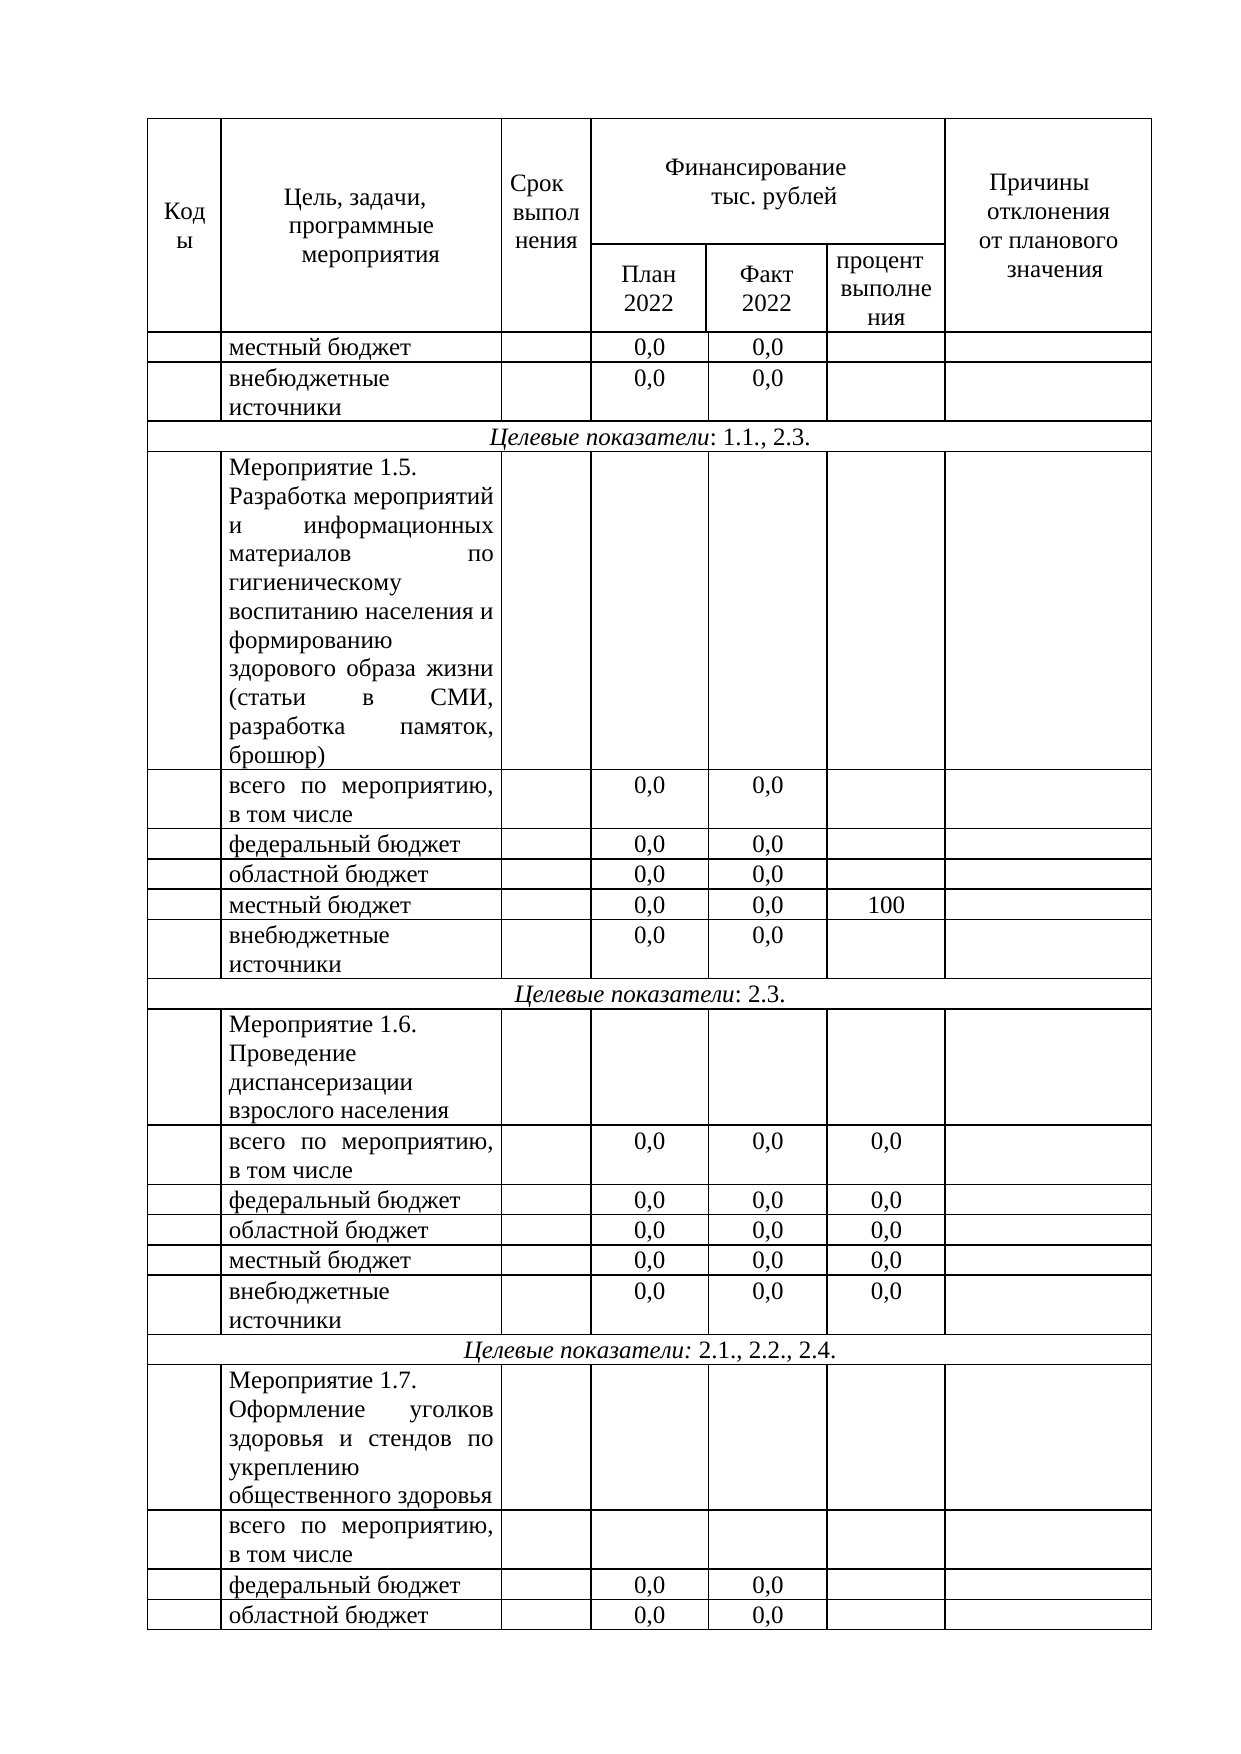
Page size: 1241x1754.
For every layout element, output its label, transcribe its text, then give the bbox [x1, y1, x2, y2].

table_cell [946, 1215, 1151, 1244]
table_cell [828, 860, 944, 888]
table_cell Целевые показатели: 2.3. [148, 979, 1151, 1008]
table_cell 0,0 [709, 363, 826, 420]
table_cell 0,0 [592, 1276, 708, 1333]
table_cell [709, 1511, 826, 1568]
table_cell 0,0 [709, 860, 826, 888]
table_cell [946, 333, 1151, 361]
table_cell 0,0 [592, 1215, 708, 1244]
table_cell 0,0 [592, 1185, 708, 1214]
table_cell 0,0 [709, 1126, 826, 1183]
table_header Причины отклонения от планового значения [946, 119, 1151, 331]
table_cell План 2022 [592, 245, 705, 331]
table_cell [828, 452, 944, 768]
table_cell областной бюджет [222, 1600, 501, 1629]
table_cell [148, 1365, 220, 1509]
table_cell 0,0 [709, 1570, 826, 1598]
table_cell [828, 1010, 944, 1124]
table_cell [148, 1185, 220, 1214]
table_cell [592, 1365, 708, 1509]
table_cell [709, 1365, 826, 1509]
table_cell [946, 1600, 1151, 1629]
table_cell федеральный бюджет [222, 1185, 501, 1214]
table_cell 0,0 [828, 1246, 944, 1274]
table_cell [946, 920, 1151, 977]
table_cell внебюджетные источники [222, 920, 501, 977]
table_cell Мероприятие 1.6. Проведение диспансеризации взрослого населения [222, 1010, 501, 1124]
table_cell Целевые показатели: 1.1., 2.3. [148, 422, 1151, 451]
table_cell [828, 333, 944, 361]
table_cell [709, 452, 826, 768]
table_cell [946, 770, 1151, 827]
table_cell внебюджетные источники [222, 1276, 501, 1333]
table_cell 0,0 [709, 333, 826, 361]
table_cell [946, 1365, 1151, 1509]
table_cell [946, 363, 1151, 420]
table_cell Мероприятие 1.7. Оформление уголков здоровья и стендов по укреплению общественного здоровья [222, 1365, 501, 1509]
table_cell [592, 1511, 708, 1568]
table_header Коды [148, 119, 220, 331]
table_cell всего по мероприятию, в том числе [222, 1511, 501, 1568]
table_cell [148, 829, 220, 858]
table_cell 0,0 [709, 1246, 826, 1274]
table_cell 0,0 [592, 770, 708, 827]
table_cell [502, 1010, 590, 1124]
table_cell 0,0 [709, 770, 826, 827]
table_cell [946, 1126, 1151, 1183]
table_cell 0,0 [592, 333, 708, 361]
table_cell федеральный бюджет [222, 829, 501, 858]
table_cell Факт 2022 [707, 245, 826, 331]
table_cell 0,0 [828, 1276, 944, 1333]
table_cell [502, 1365, 590, 1509]
table_cell [502, 1511, 590, 1568]
table_cell 0,0 [828, 1185, 944, 1214]
table_cell федеральный бюджет [222, 1570, 501, 1598]
table_cell [502, 333, 590, 361]
table_cell [828, 1511, 944, 1568]
table_cell Мероприятие 1.5. Разработка мероприятий и информационных материалов по гигиеническому воспитанию населения и формированию здорового образа жизни (статьи в СМИ, разработка памяток, брошюр) [222, 452, 501, 768]
table_header Финансирование тыс. рублей [592, 119, 944, 243]
table_cell 0,0 [592, 1570, 708, 1598]
table_cell [946, 1570, 1151, 1598]
table_cell [148, 1570, 220, 1598]
table_cell [592, 452, 708, 768]
table_cell [148, 1246, 220, 1274]
table_cell областной бюджет [222, 860, 501, 888]
table_cell [148, 890, 220, 918]
table_cell [946, 1511, 1151, 1568]
table_cell всего по мероприятию, в том числе [222, 770, 501, 827]
table_cell [502, 1276, 590, 1333]
table_cell 0,0 [592, 860, 708, 888]
table_cell [502, 363, 590, 420]
table_cell 100 [828, 890, 944, 918]
table_cell [502, 770, 590, 827]
table_cell 0,0 [709, 890, 826, 918]
table_cell 0,0 [592, 363, 708, 420]
table_cell [828, 920, 944, 977]
table_cell 0,0 [709, 1215, 826, 1244]
table_cell [148, 1600, 220, 1629]
table_cell всего по мероприятию, в том числе [222, 1126, 501, 1183]
table_cell [828, 1600, 944, 1629]
table_cell 0,0 [592, 1246, 708, 1274]
table_cell 0,0 [592, 1600, 708, 1629]
table_cell [946, 1185, 1151, 1214]
table_cell 0,0 [709, 1276, 826, 1333]
table_cell [148, 920, 220, 977]
table_cell [946, 1246, 1151, 1274]
table_cell [148, 860, 220, 888]
table_cell [946, 1010, 1151, 1124]
table_cell 0,0 [709, 1185, 826, 1214]
table_cell [946, 1276, 1151, 1333]
table_cell [946, 860, 1151, 888]
table_cell внебюджетные источники [222, 363, 501, 420]
table_cell [148, 452, 220, 768]
table_cell 0,0 [592, 920, 708, 977]
table_cell 0,0 [592, 829, 708, 858]
table_cell [502, 452, 590, 768]
table_cell 0,0 [592, 1126, 708, 1183]
table_cell [502, 920, 590, 977]
table_cell [148, 1276, 220, 1333]
table_cell 0,0 [592, 890, 708, 918]
table_cell [148, 333, 220, 361]
table_cell [502, 860, 590, 888]
table_cell Целевые показатели: 2.1., 2.2., 2.4. [148, 1335, 1151, 1364]
table_header Цель, задачи, программные мероприятия [222, 119, 501, 331]
table_cell [502, 1185, 590, 1214]
table_cell 0,0 [828, 1215, 944, 1244]
table_cell [502, 890, 590, 918]
table_cell [946, 452, 1151, 768]
table_cell 0,0 [709, 829, 826, 858]
table_cell [502, 1570, 590, 1598]
table_cell 0,0 [828, 1126, 944, 1183]
table_cell [946, 890, 1151, 918]
table_cell [148, 1126, 220, 1183]
table_cell 0,0 [709, 920, 826, 977]
table_cell [828, 1570, 944, 1598]
table_cell [828, 770, 944, 827]
table_cell [592, 1010, 708, 1124]
table_cell областной бюджет [222, 1215, 501, 1244]
table_cell процент выполнения [828, 245, 944, 331]
table_cell местный бюджет [222, 1246, 501, 1274]
table_cell [148, 1511, 220, 1568]
table_cell местный бюджет [222, 333, 501, 361]
table_cell [502, 829, 590, 858]
table_cell [946, 829, 1151, 858]
table_cell [709, 1010, 826, 1124]
table_cell [148, 363, 220, 420]
table_cell 0,0 [709, 1600, 826, 1629]
table_cell [828, 1365, 944, 1509]
table_cell [148, 1010, 220, 1124]
table_cell [148, 770, 220, 827]
table_cell [828, 829, 944, 858]
table_cell местный бюджет [222, 890, 501, 918]
table_cell [502, 1215, 590, 1244]
table_header Срок выполнения [502, 119, 590, 331]
table_cell [148, 1215, 220, 1244]
table_cell [502, 1126, 590, 1183]
table_cell [502, 1246, 590, 1274]
table_cell [828, 363, 944, 420]
table_cell [502, 1600, 590, 1629]
